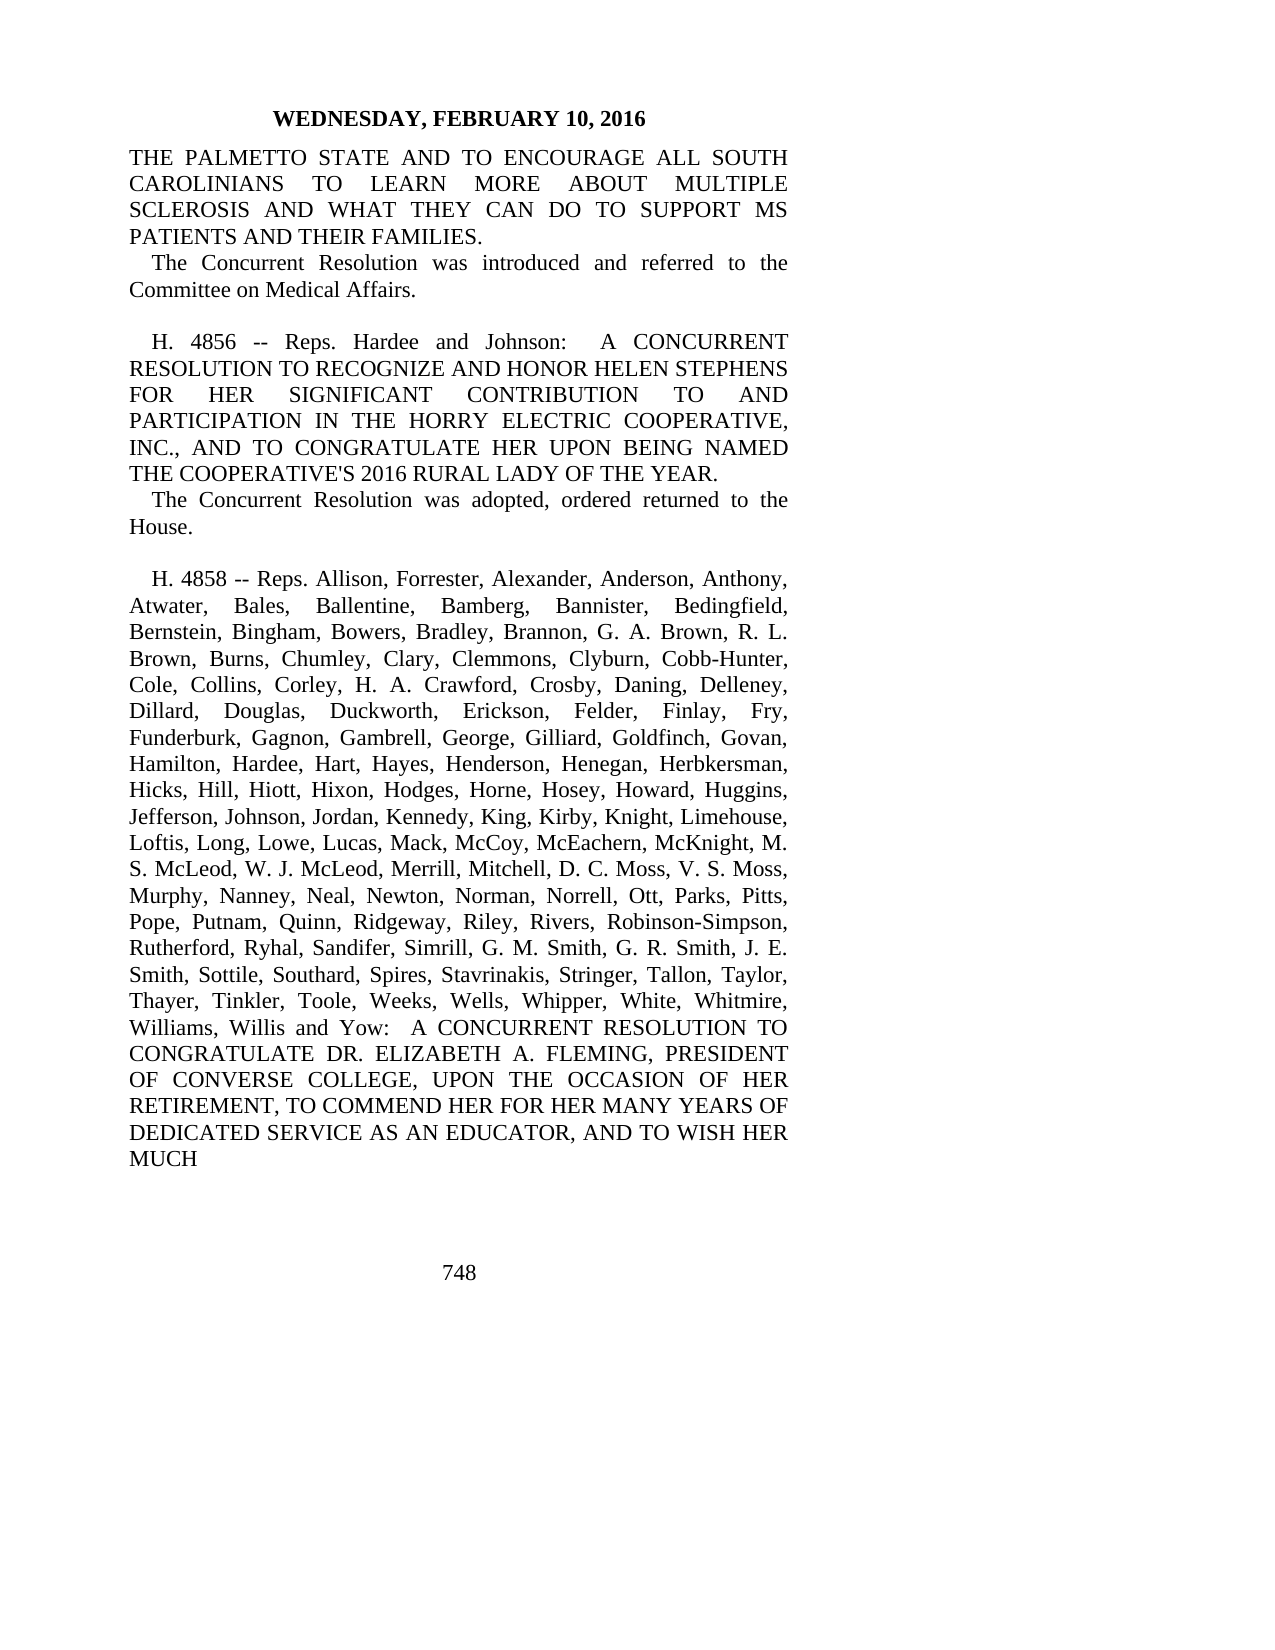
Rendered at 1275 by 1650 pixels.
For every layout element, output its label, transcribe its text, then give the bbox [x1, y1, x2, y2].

text The Concurrent Resolution was adopted, ordered returned to the House. [129, 486, 789, 539]
text The Concurrent Resolution was introduced and referred to the Committee on Medical Affairs. [129, 249, 789, 302]
text H. 4858 -- Reps. Allison, Forrester, Alexander, Anderson, Anthony, Atwater, Bales, Ballentine, Bamberg, Bannister, Bedingfield, Bernstein, Bingham, Bowers, Bradley, Brannon, G. A. Brown, R. L. Brown, Burns, Chumley, Clary, Clemmons, Clyburn, Cobb-Hunter, Cole, Collins, Corley, H. A. Crawford, Crosby, Daning, Delleney, Dillard, Douglas, Duckworth, Erickson, Felder, Finlay, Fry, Funderburk, Gagnon, Gambrell, George, Gilliard, Goldfinch, Govan, Hamilton, Hardee, Hart, Hayes, Henderson, Henegan, Herbkersman, Hicks, Hill, Hiott, Hixon, Hodges, Horne, Hosey, Howard, Huggins, Jefferson, Johnson, Jordan, Kennedy, King, Kirby, Knight, Limehouse, Loftis, Long, Lowe, Lucas, Mack, McCoy, McEachern, McKnight, M. S. McLeod, W. J. McLeod, Merrill, Mitchell, D. C. Moss, V. S. Moss, Murphy, Nanney, Neal, Newton, Norman, Norrell, Ott, Parks, Pitts, Pope, Putnam, Quinn, Ridgeway, Riley, Rivers, Robinson-Simpson, Rutherford, Ryhal, Sandifer, Simrill, G. M. Smith, G. R. Smith, J. E. Smith, Sottile, Southard, Spires, Stavrinakis, Stringer, Tallon, Taylor, Thayer, Tinkler, Toole, Weeks, Wells, Whipper, White, Whitmire, Williams, Willis and Yow: A CONCURRENT RESOLUTION TO CONGRATULATE DR. ELIZABETH A. FLEMING, PRESIDENT OF CONVERSE COLLEGE, UPON THE OCCASION OF HER RETIREMENT, TO COMMEND HER FOR HER MANY YEARS OF DEDICATED SERVICE AS AN EDUCATOR, AND TO WISH HER MUCH [129, 566, 789, 1172]
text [129, 144, 789, 249]
text H. 4856 -- Reps. Hardee and Johnson: A CONCURRENT RESOLUTION TO RECOGNIZE AND HONOR HELEN STEPHENS FOR HER SIGNIFICANT CONTRIBUTION TO AND PARTICIPATION IN THE HORRY ELECTRIC COOPERATIVE, INC., AND TO CONGRATULATE HER UPON BEING NAMED THE COOPERATIVE'S 2016 RURAL LADY OF THE YEAR. [129, 328, 789, 486]
